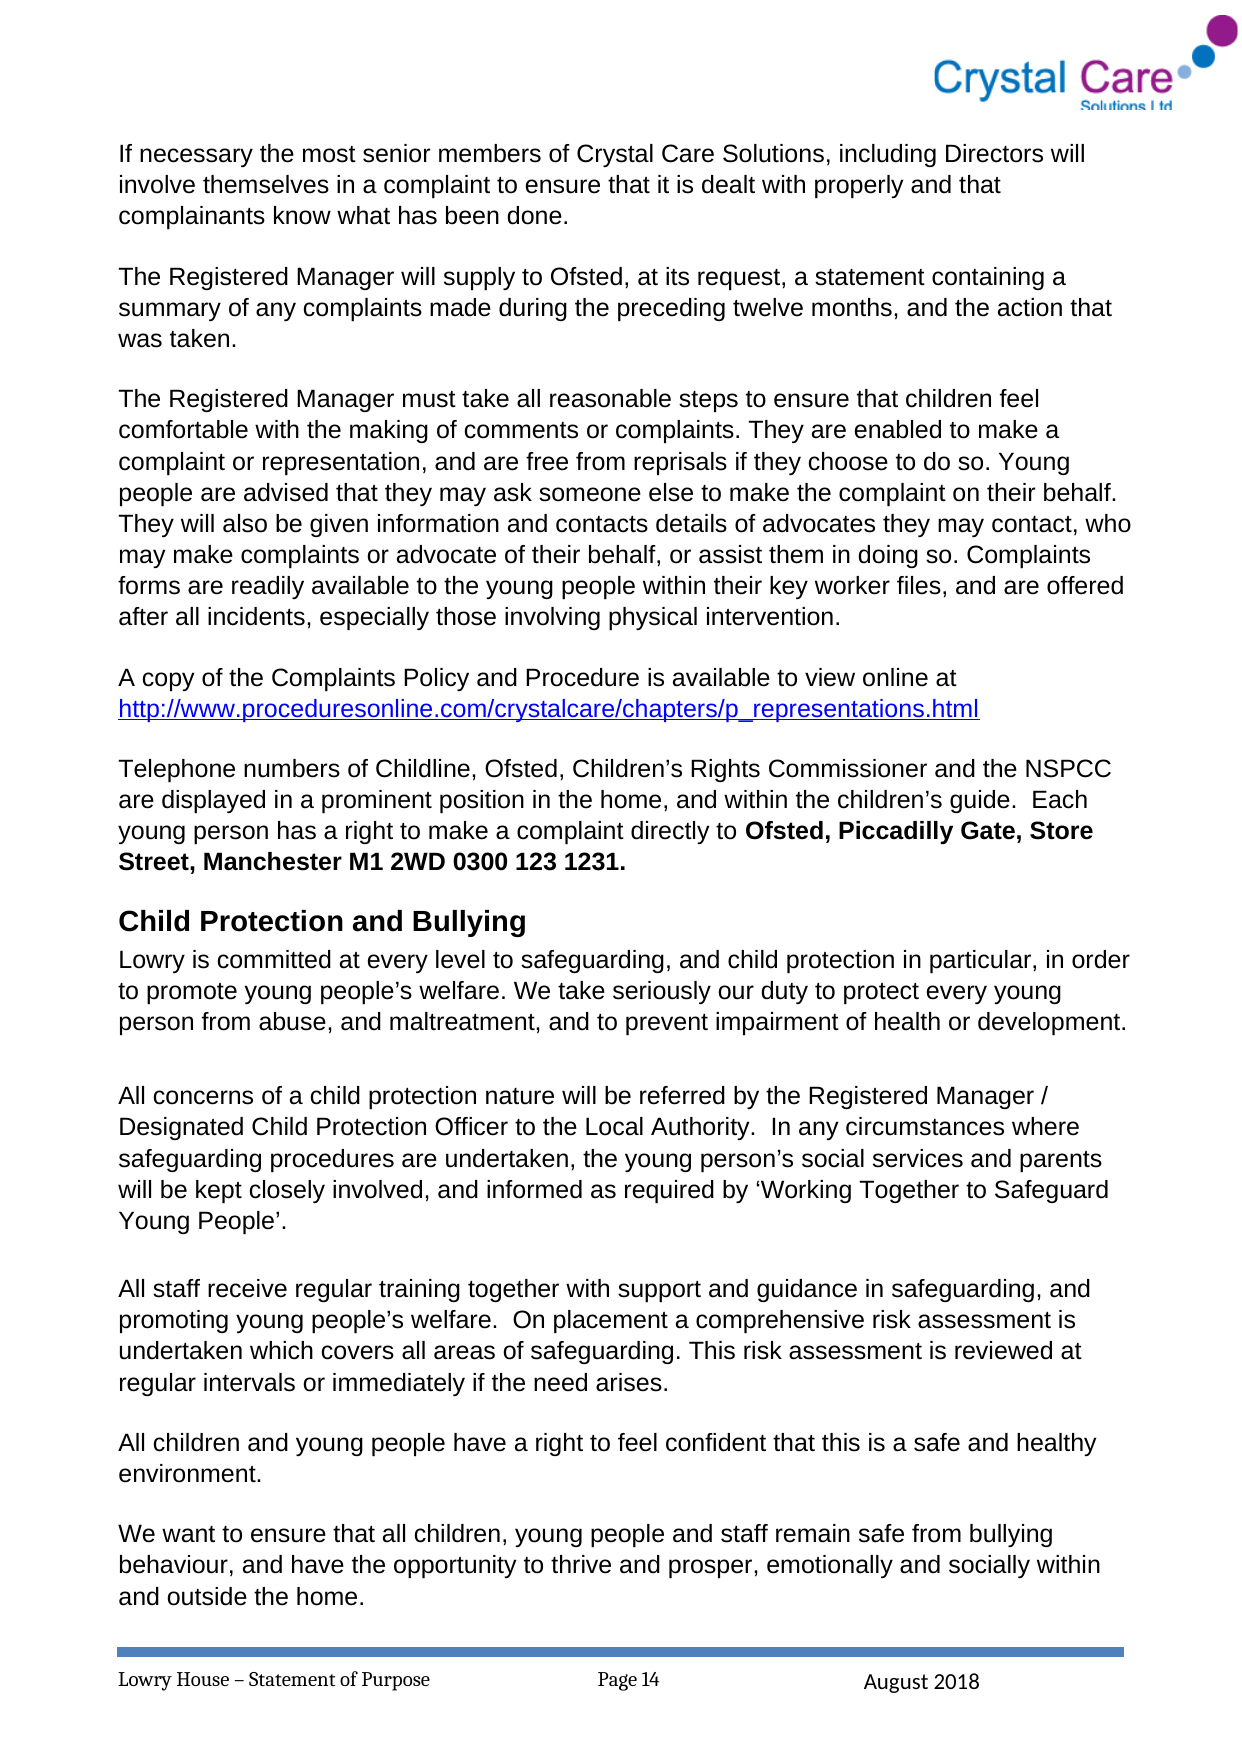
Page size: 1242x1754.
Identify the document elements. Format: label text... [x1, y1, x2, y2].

text We want to ensure that all children, young people and staff remain safe from bullying behaviour, and have the opportunity to thrive and prosper, emotionally and socially within and outside the home. [118, 1518, 1139, 1611]
text Lowry is committed at every level to safeguarding, and child protection in particular, in order to promote young people’s welfare. We take seriously our duty to protect every young person from abuse, and maltreatment, and to prevent impairment of health or development. [118, 943, 1139, 1037]
text All staff receive regular training together with support and guidance in safeguarding, and promoting young people’s welfare. On placement a comprehensive risk assessment is undertaken which covers all areas of safeguarding. This risk assessment is reviewed at regular intervals or immediately if the need arises. [118, 1273, 1139, 1397]
text Child Protection and Bullying [118, 906, 1139, 937]
text All concerns of a child protection nature will be referred by the Registered Manager / Designated Child Protection Officer to the Local Authority. In any circumstances where safeguarding procedures are undertaken, the young person’s social services and parents will be kept closely involved, and informed as required by ‘Working Together to Safeguard Young People’. [118, 1080, 1139, 1236]
text The Registered Manager will supply to Ofsted, at its request, a statement containing a summary of any complaints made during the preceding twelve months, and the action that was taken. [118, 260, 1139, 353]
text Telephone numbers of Childline, Ofsted, Children’s Rights Commissioner and the NSPCC are displayed in a prominent position in the home, and within the children’s guide. Each young person has a right to make a complaint directly to Ofsted, Piccadilly Gate, Store Street, Manchester M1 2WD 0300 123 1231. [118, 752, 1139, 877]
text If necessary the most senior members of Crystal Care Solutions, including Directors will involve themselves in a complaint to ensure that it is dealt with properly and that complainants know what has been done. [118, 137, 1139, 231]
text All children and young people have a right to feel confident that this is a safe and healthy environment. [118, 1426, 1139, 1489]
text The Registered Manager must take all reasonable steps to ensure that children feel comfortable with the making of comments or complaints. They are enabled to make a complaint or representation, and are free from reprisals if they choose to do so. Young people are advised that they may ask someone else to make the complaint on their behalf. They will also be given information and contacts details of advocates they may contact, who may make complaints or advocate of their behalf, or assist them in doing so. Complaints forms are readily available to the young people within their key worker files, and are offered after all incidents, especially those involving physical intervention. [118, 383, 1139, 632]
text A copy of the Complaints Policy and Procedure is available to view online at http://www.proceduresonline.com/crystalcare/chapters/p_representations.html [118, 661, 1139, 723]
picture [934, 15, 1237, 109]
